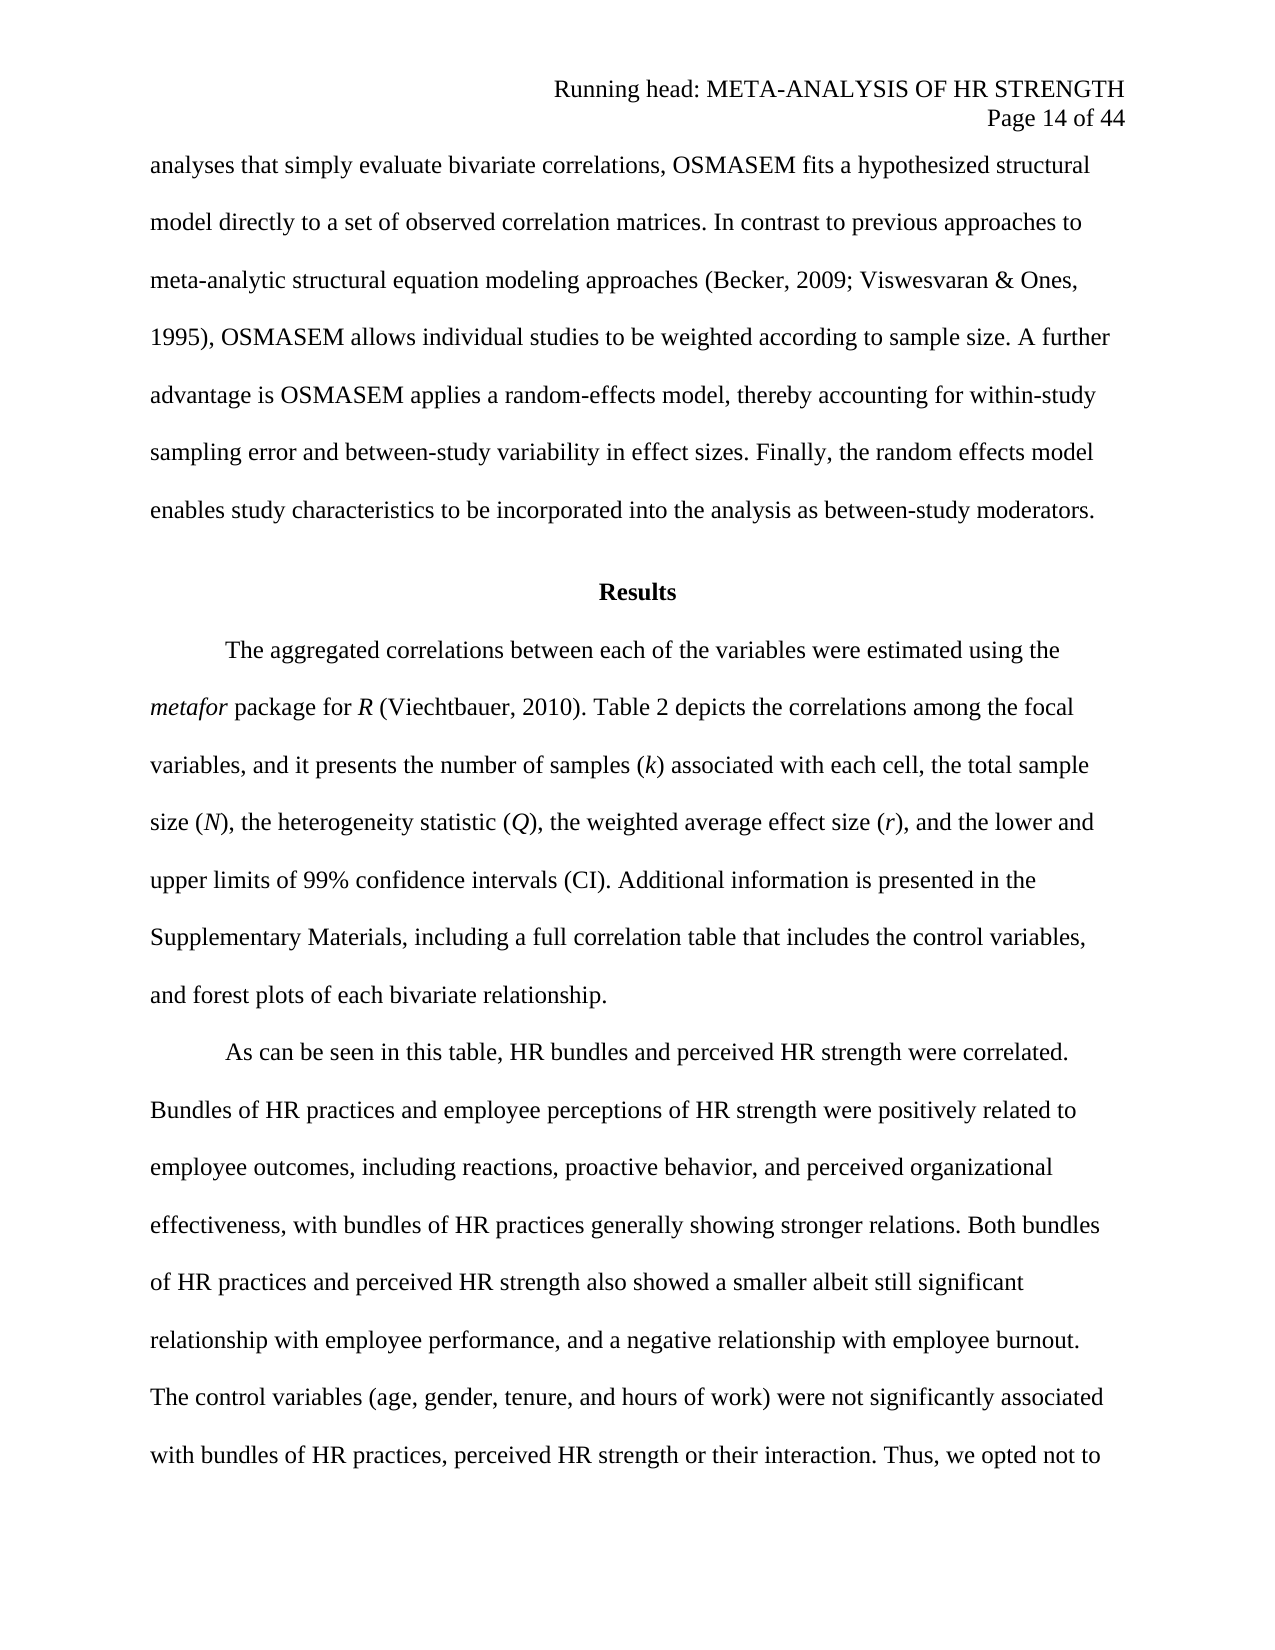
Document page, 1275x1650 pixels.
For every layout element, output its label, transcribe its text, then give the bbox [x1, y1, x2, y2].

subtitle Results [150, 577, 1125, 606]
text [150, 1037, 1125, 1469]
text The aggregated correlations between each of the variables were estimated using the metafor package for R (Viechtbauer, 2010). Table 2 depicts the correlations among the focal variables, and it presents the number of samples (k) associated with each cell, the total sample size (N), the heterogeneity statistic (Q), the weighted average effect size (r), and the lower and upper limits of 99% confidence intervals (CI). Additional information is presented in the Supplementary Materials, including a full correlation table that includes the control variables, and forest plots of each bivariate relationship. [150, 635, 1125, 1009]
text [150, 150, 1125, 524]
